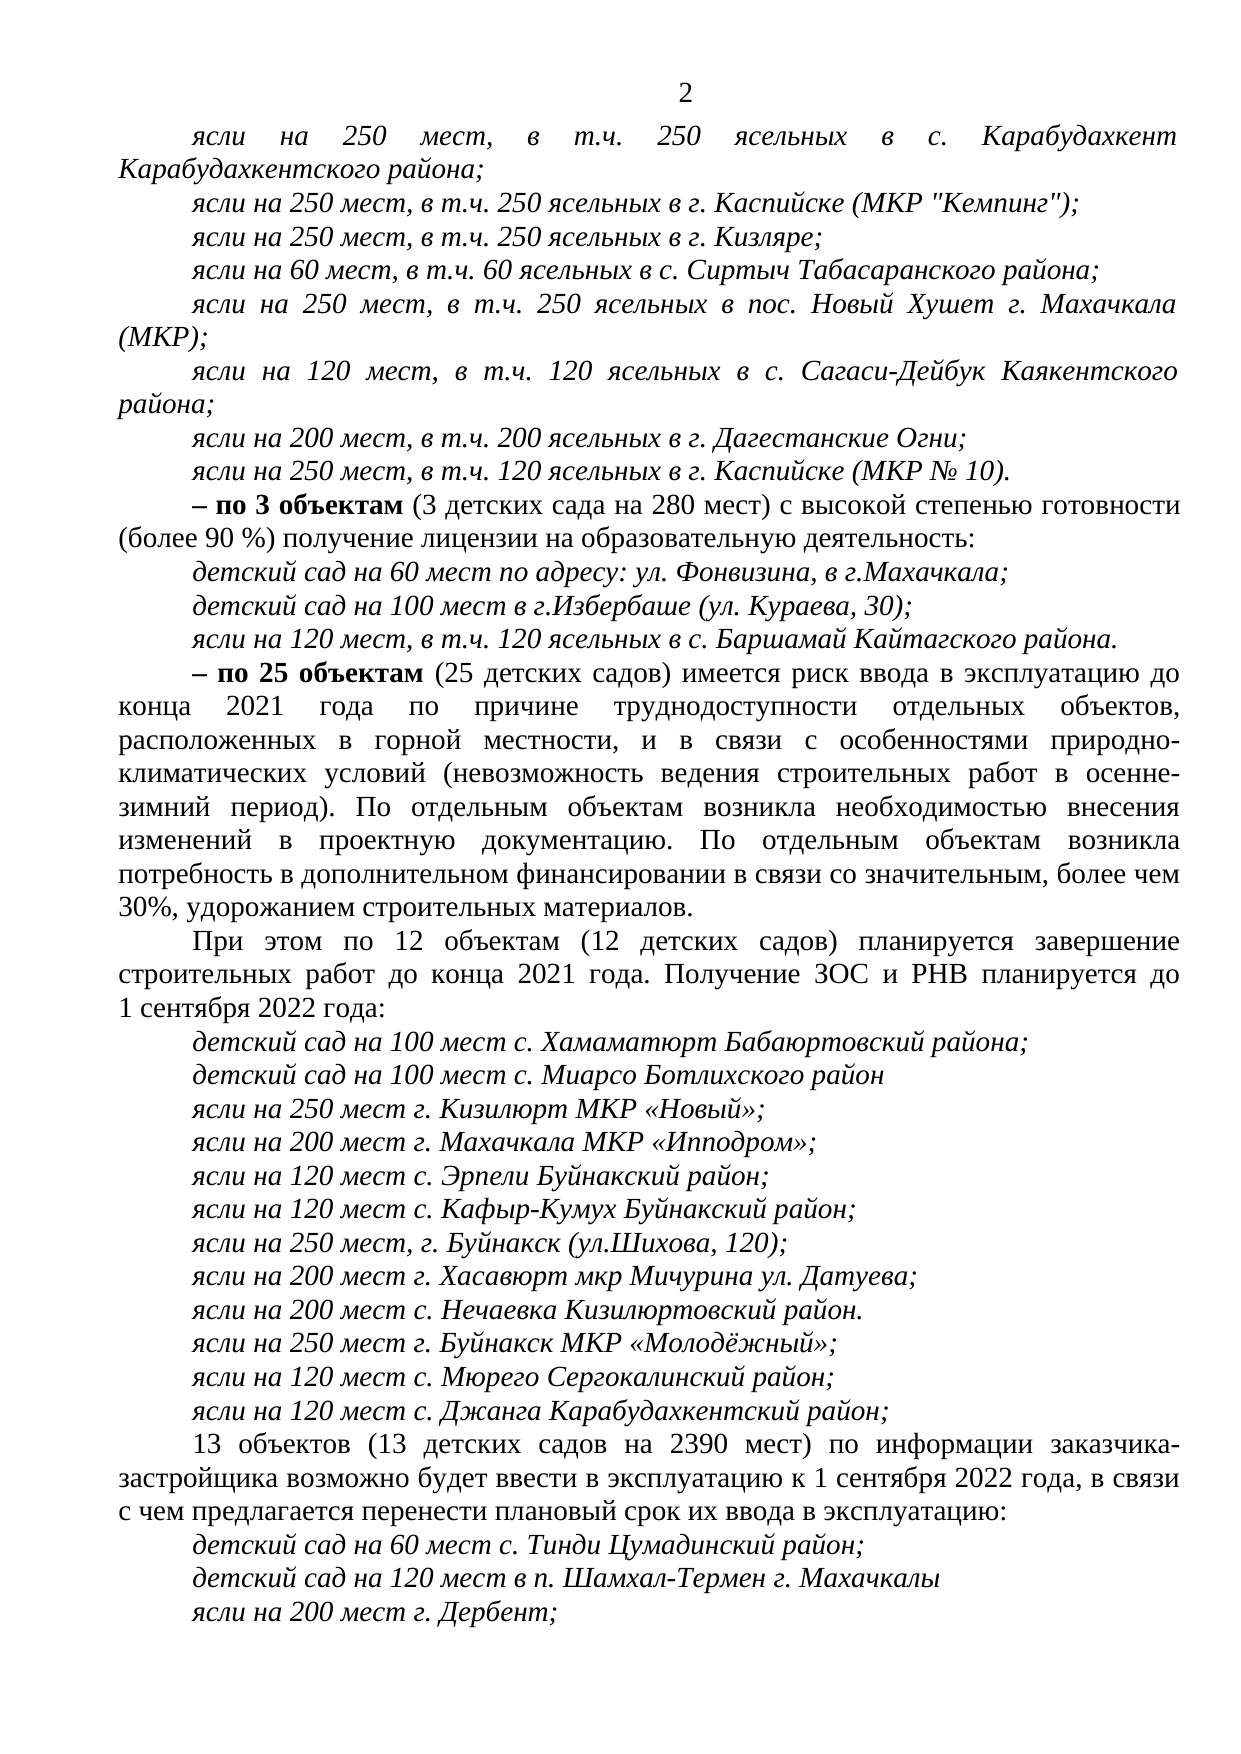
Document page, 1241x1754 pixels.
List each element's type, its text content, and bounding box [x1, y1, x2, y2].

text ясли на 200 мест с. Нечаевка Кизилюртовский район. [118, 1292, 1181, 1326]
text детский сад на 100 мест с. Миарсо Ботлихского район [118, 1057, 1181, 1091]
text ясли на 200 мест г. Дербент; [118, 1594, 1181, 1627]
text ясли на 120 мест с. Мюрего Сергокалинский район; [118, 1359, 1181, 1393]
text детский сад на 120 мест в п. Шамхал-Термен г. Махачкалы [118, 1560, 1181, 1594]
text 13 объектов (13 детских садов на 2390 мест) по информации заказчика-застройщика возможно будет ввести в эксплуатацию к 1 сентября 2022 года, в связи с чем предлагается перенести плановый срок их ввода в эксплуатацию: [118, 1426, 1181, 1527]
text ясли на 120 мест, в т.ч. 120 ясельных в с. Сагаси-Дейбук Каякентского района; [118, 353, 1181, 420]
text ясли на 60 мест, в т.ч. 60 ясельных в с. Сиртыч Табасаранского района; [118, 252, 1181, 286]
text ясли на 250 мест г. Буйнакск МКР «Молодёжный»; [118, 1326, 1181, 1359]
text При этом по 12 объектам (12 детских садов) планируется завершение строительных работ до конца 2021 года. Получение ЗОС и РНВ планируется до 1 сентября 2022 года: [118, 923, 1181, 1024]
text ясли на 200 мест г. Махачкала МКР «Ипподром»; [118, 1124, 1181, 1158]
text ясли на 250 мест, в т.ч. 120 ясельных в г. Каспийске (МКР № 10). [118, 453, 1181, 487]
text детский сад на 100 мест в г.Избербаше (ул. Кураева, 30); [118, 588, 1181, 621]
text ясли на 120 мест с. Эрпели Буйнакский район; [118, 1158, 1181, 1191]
text – по 3 объектам (3 детских сада на 280 мест) с высокой степенью готовности (более 90 %) получение лицензии на образовательную деятельность: [118, 487, 1181, 554]
text ясли на 200 мест, в т.ч. 200 ясельных в г. Дагестанские Огни; [118, 420, 1181, 453]
text ясли на 250 мест г. Кизилюрт МКР «Новый»; [118, 1091, 1181, 1124]
text ясли на 250 мест, в т.ч. 250 ясельных в с. Карабудахкент Карабудахкентского района; [118, 118, 1181, 185]
text ясли на 250 мест, в т.ч. 250 ясельных в г. Кизляре; [118, 219, 1181, 252]
text детский сад на 60 мест с. Тинди Цумадинский район; [118, 1527, 1181, 1560]
text детский сад на 60 мест по адресу: ул. Фонвизина, в г.Махачкала; [118, 554, 1181, 588]
text детский сад на 100 мест с. Хамаматюрт Бабаюртовский района; [118, 1024, 1181, 1057]
text ясли на 200 мест г. Хасавюрт мкр Мичурина ул. Датуева; [118, 1258, 1181, 1292]
text ясли на 250 мест, в т.ч. 250 ясельных в пос. Новый Хушет г. Махачкала (МКР); [118, 286, 1181, 353]
text – по 25 объектам (25 детских садов) имеется риск ввода в эксплуатацию до конца 2021 года по причине труднодоступности отдельных объектов, расположенных в горной местности, и в связи с особенностями природно-климатических условий (невозможность ведения строительных работ в осенне-зимний период). По отдельным объектам возникла необходимостью внесения изменений в проектную документацию. По отдельным объектам возникла потребность в дополнительном финансировании в связи со значительным, более чем 30%, удорожанием строительных материалов. [118, 655, 1181, 923]
text ясли на 120 мест, в т.ч. 120 ясельных в с. Баршамай Кайтагского района. [118, 621, 1181, 655]
text ясли на 120 мест с. Джанга Карабудахкентский район; [118, 1393, 1181, 1426]
text ясли на 120 мест с. Кафыр-Кумух Буйнакский район; [118, 1191, 1181, 1225]
text ясли на 250 мест, г. Буйнакск (ул.Шихова, 120); [118, 1225, 1181, 1258]
text ясли на 250 мест, в т.ч. 250 ясельных в г. Каспийске (МКР "Кемпинг"); [118, 185, 1181, 219]
